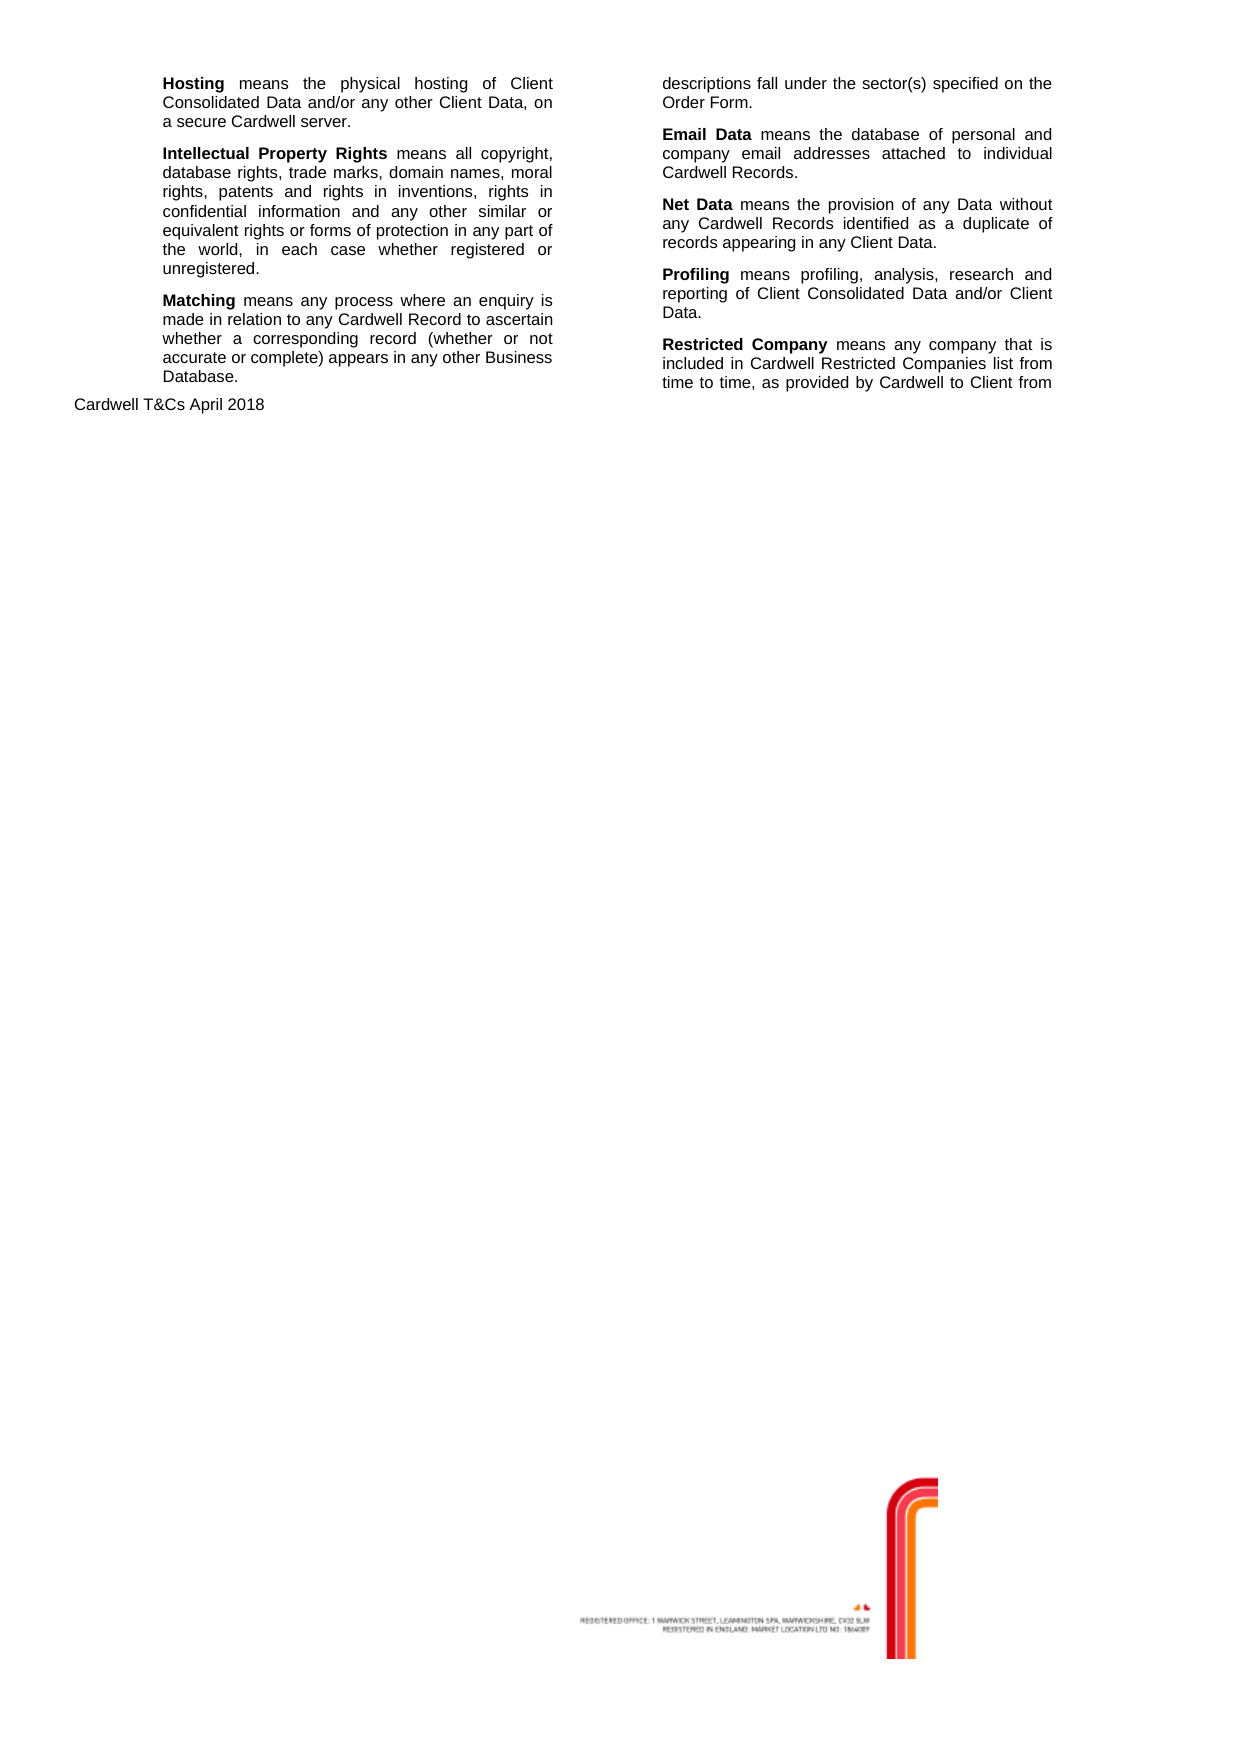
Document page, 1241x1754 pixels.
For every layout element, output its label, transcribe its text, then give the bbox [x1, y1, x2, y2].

list Intellectual Property Rights means all copyright, database rights, trade marks, domain names, moral rights, patents and rights in inventions, rights in confidential information and any other similar or equivalent rights or forms of protection in any part of the world, in each case whether registered or unregistered. [162, 144, 553, 278]
picture [73, 437, 938, 1659]
list Matching means any process where an enquiry is made in relation to any Cardwell Record to ascertain whether a corresponding record (whether or not accurate or complete) appears in any other Business Database. [162, 291, 553, 386]
list descriptions fall under the sector(s) specified on the Order Form. [662, 74, 1053, 112]
list Hosting means the physical hosting of Client Consolidated Data and/or any other Client Data, on a secure Cardwell server. [162, 74, 553, 131]
list Restricted Company means any company that is included in Cardwell Restricted Companies list from time to time, as provided by Cardwell to Client from time to time and available upon request. The meaning of Restricted Company extends to such company’s holding company or subsidiaries and the subsidiaries of its holding company. [662, 335, 1053, 392]
list Net Data means the provision of any Data without any Cardwell Records identified as a duplicate of records appearing in any Client Data. [662, 195, 1053, 252]
list Profiling means profiling, analysis, research and reporting of Client Consolidated Data and/or Client Data. [662, 265, 1053, 322]
list Email Data means the database of personal and company email addresses attached to individual Cardwell Records. [662, 125, 1053, 182]
